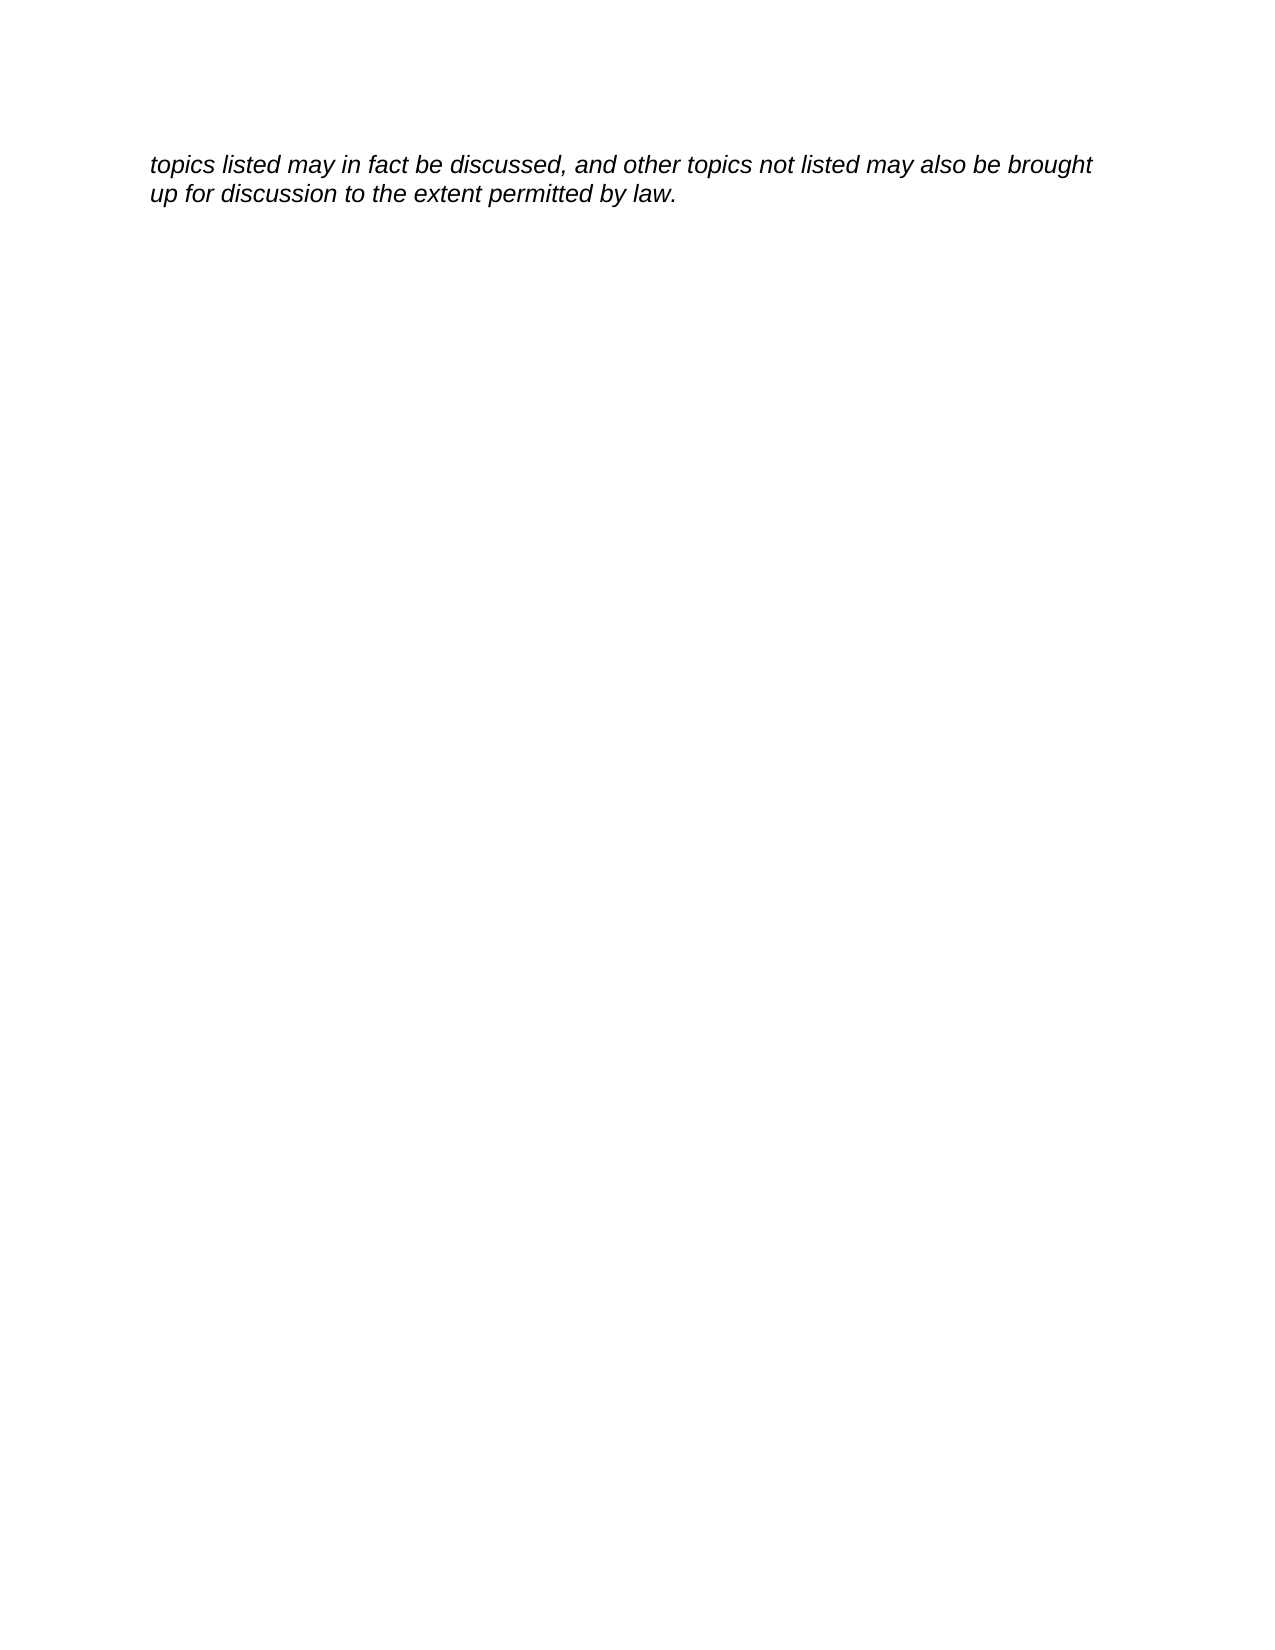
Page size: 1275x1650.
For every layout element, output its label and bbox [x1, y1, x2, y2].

text [150, 150, 1125, 207]
